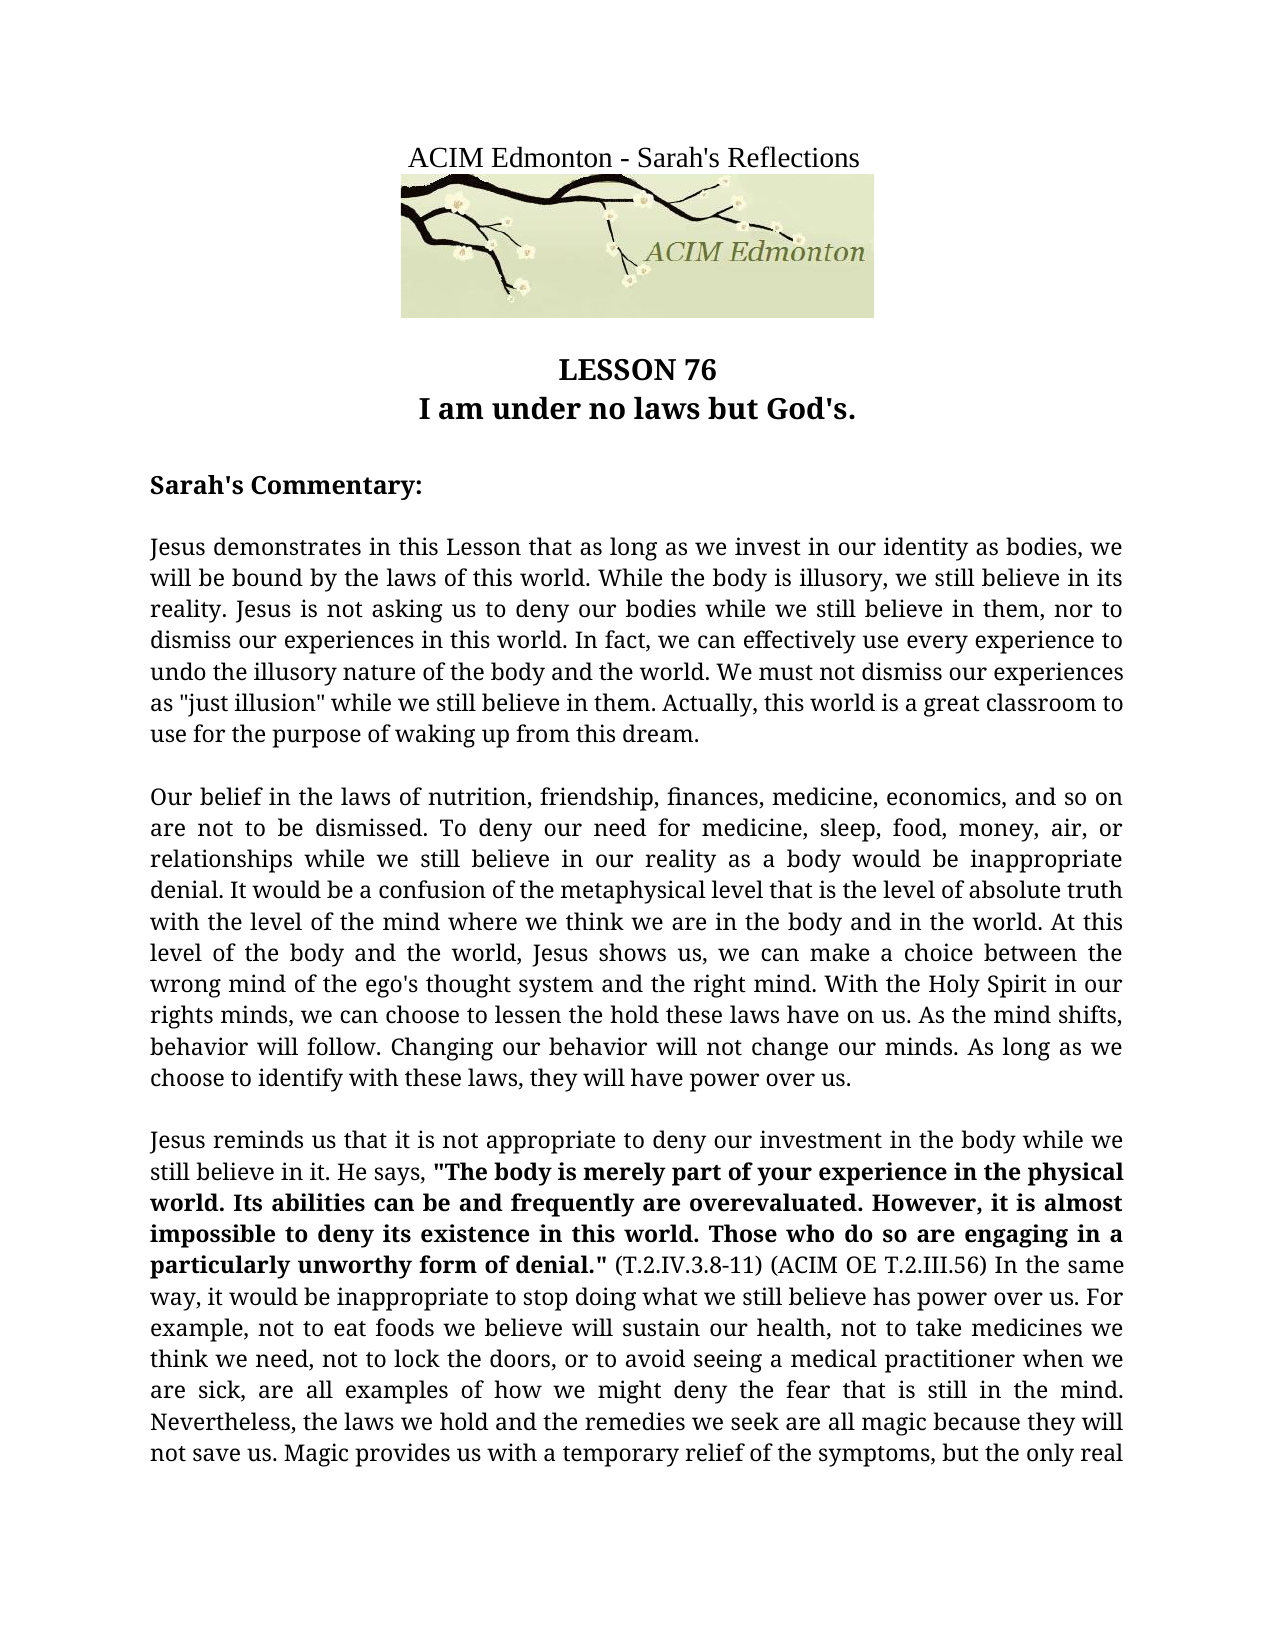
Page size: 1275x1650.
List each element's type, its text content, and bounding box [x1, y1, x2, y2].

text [150, 1124, 1125, 1468]
text LESSON 76 I am under no laws but God's. [150, 349, 1125, 428]
text Our belief in the laws of nutrition, friendship, finances, medicine, economics, and so on are not to be dismissed. To deny our need for medicine, sleep, food, money, air, or relationships while we still believe in our reality as a body would be inappropriate denial. It would be a confusion of the metaphysical level that is the level of absolute truth with the level of the mind where we think we are in the body and in the world. At this level of the body and the world, Jesus shows us, we can make a choice between the wrong mind of the ego's thought system and the right mind. With the Holy Spirit in our rights minds, we can choose to lessen the hold these laws have on us. As the mind shifts, behavior will follow. Changing our behavior will not change our minds. As long as we choose to identify with these laws, they will have power over us. [150, 781, 1125, 1093]
text Jesus demonstrates in this Lesson that as long as we invest in our identity as bodies, we will be bound by the laws of this world. While the body is illusory, we still believe in its reality. Jesus is not asking us to deny our bodies while we still believe in them, nor to dismiss our experiences in this world. In fact, we can effectively use every experience to undo the illusory nature of the body and the world. We must not dismiss our experiences as "just illusion" while we still believe in them. Actually, this world is a great classroom to use for the purpose of waking up from this dream. [150, 531, 1125, 749]
picture [400, 174, 875, 318]
text Sarah's Commentary: [150, 468, 1125, 502]
text ACIM Edmonton - Sarah's Reflections [150, 141, 1125, 174]
